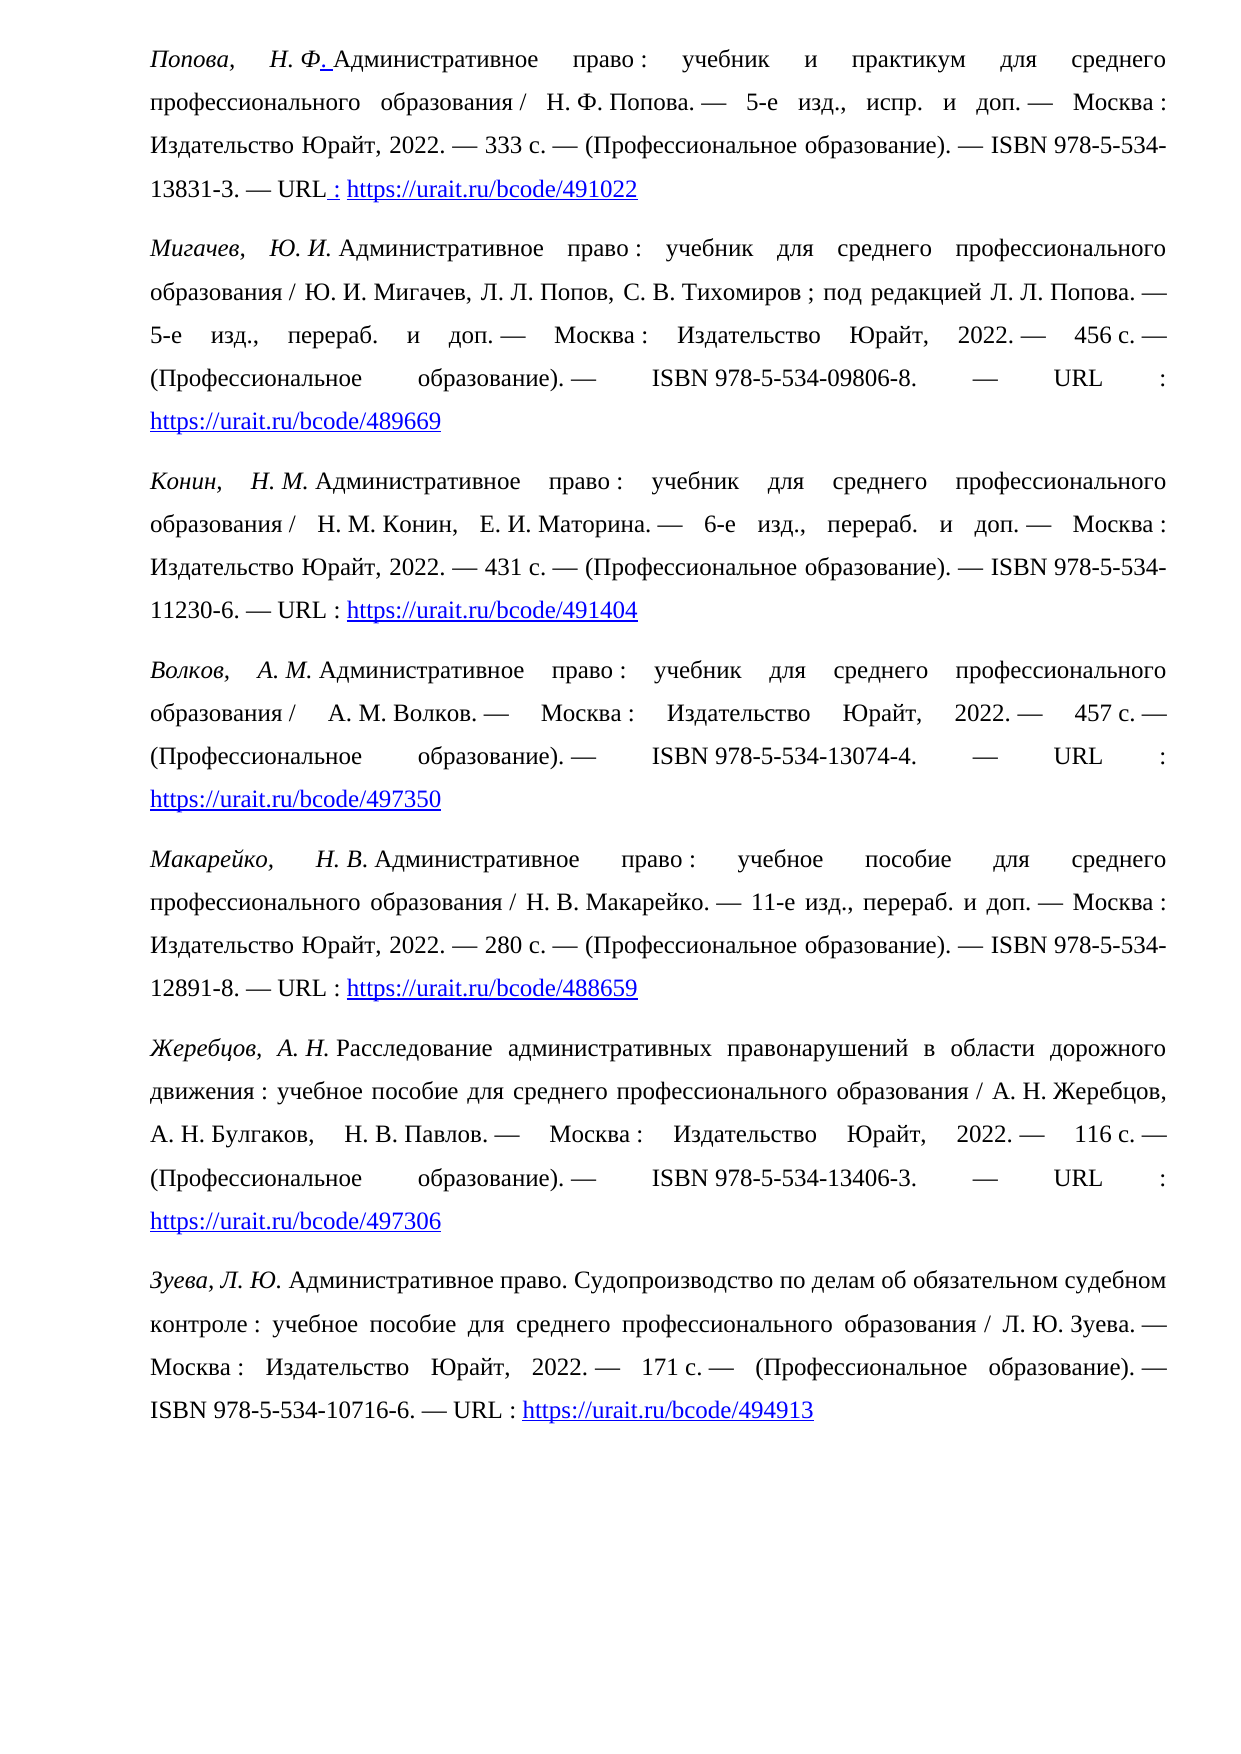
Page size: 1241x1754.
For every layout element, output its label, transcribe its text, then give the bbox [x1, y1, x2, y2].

text Зуева, Л. Ю. Административное право. Судопроизводство по делам об обязательном судебном контроле : учебное пособие для среднего профессионального образования / Л. Ю. Зуева. — Москва : Издательство Юрайт, 2022. — 171 с. — (Профессиональное образование). — ISBN 978-5-534-10716-6. — URL : https://urait.ru/bcode/494913 [150, 1266, 1167, 1424]
text Жеребцов, А. Н. Расследование административных правонарушений в области дорожного движения : учебное пособие для среднего профессионального образования / А. Н. Жеребцов, А. Н. Булгаков, Н. В. Павлов. — Москва : Издательство Юрайт, 2022. — 116 с. — (Профессиональное образование). — ISBN 978-5-534-13406-3. — URL : https://urait.ru/bcode/497306 [150, 1033, 1167, 1234]
text Макарейко, Н. В. Административное право : учебное пособие для среднего профессионального образования / Н. В. Макарейко. — 11-е изд., перераб. и доп. — Москва : Издательство Юрайт, 2022. — 280 с. — (Профессиональное образование). — ISBN 978-5-534-12891-8. — URL : https://urait.ru/bcode/488659 [150, 844, 1167, 1002]
text Конин, Н. М. Административное право : учебник для среднего профессионального образования / Н. М. Конин, Е. И. Маторина. — 6-е изд., перераб. и доп. — Москва : Издательство Юрайт, 2022. — 431 с. — (Профессиональное образование). — ISBN 978-5-534-11230-6. — URL : https://urait.ru/bcode/491404 [150, 466, 1167, 624]
text Волков, А. М. Административное право : учебник для среднего профессионального образования / А. М. Волков. — Москва : Издательство Юрайт, 2022. — 457 с. — (Профессиональное образование). — ISBN 978-5-534-13074-4. — URL : https://urait.ru/bcode/497350 [150, 655, 1167, 813]
text Мигачев, Ю. И. Административное право : учебник для среднего профессионального образования / Ю. И. Мигачев, Л. Л. Попов, С. В. Тихомиров ; под редакцией Л. Л. Попова. — 5-е изд., перераб. и доп. — Москва : Издательство Юрайт, 2022. — 456 с. — (Профессиональное образование). — ISBN 978-5-534-09806-8. — URL : https://urait.ru/bcode/489669 [150, 233, 1167, 435]
text Попова, Н. Ф. Административное право : учебник и практикум для среднего профессионального образования / Н. Ф. Попова. — 5-е изд., испр. и доп. — Москва : Издательство Юрайт, 2022. — 333 с. — (Профессиональное образование). — ISBN 978-5-534-13831-3. — URL : https://urait.ru/bcode/491022 [150, 44, 1167, 202]
